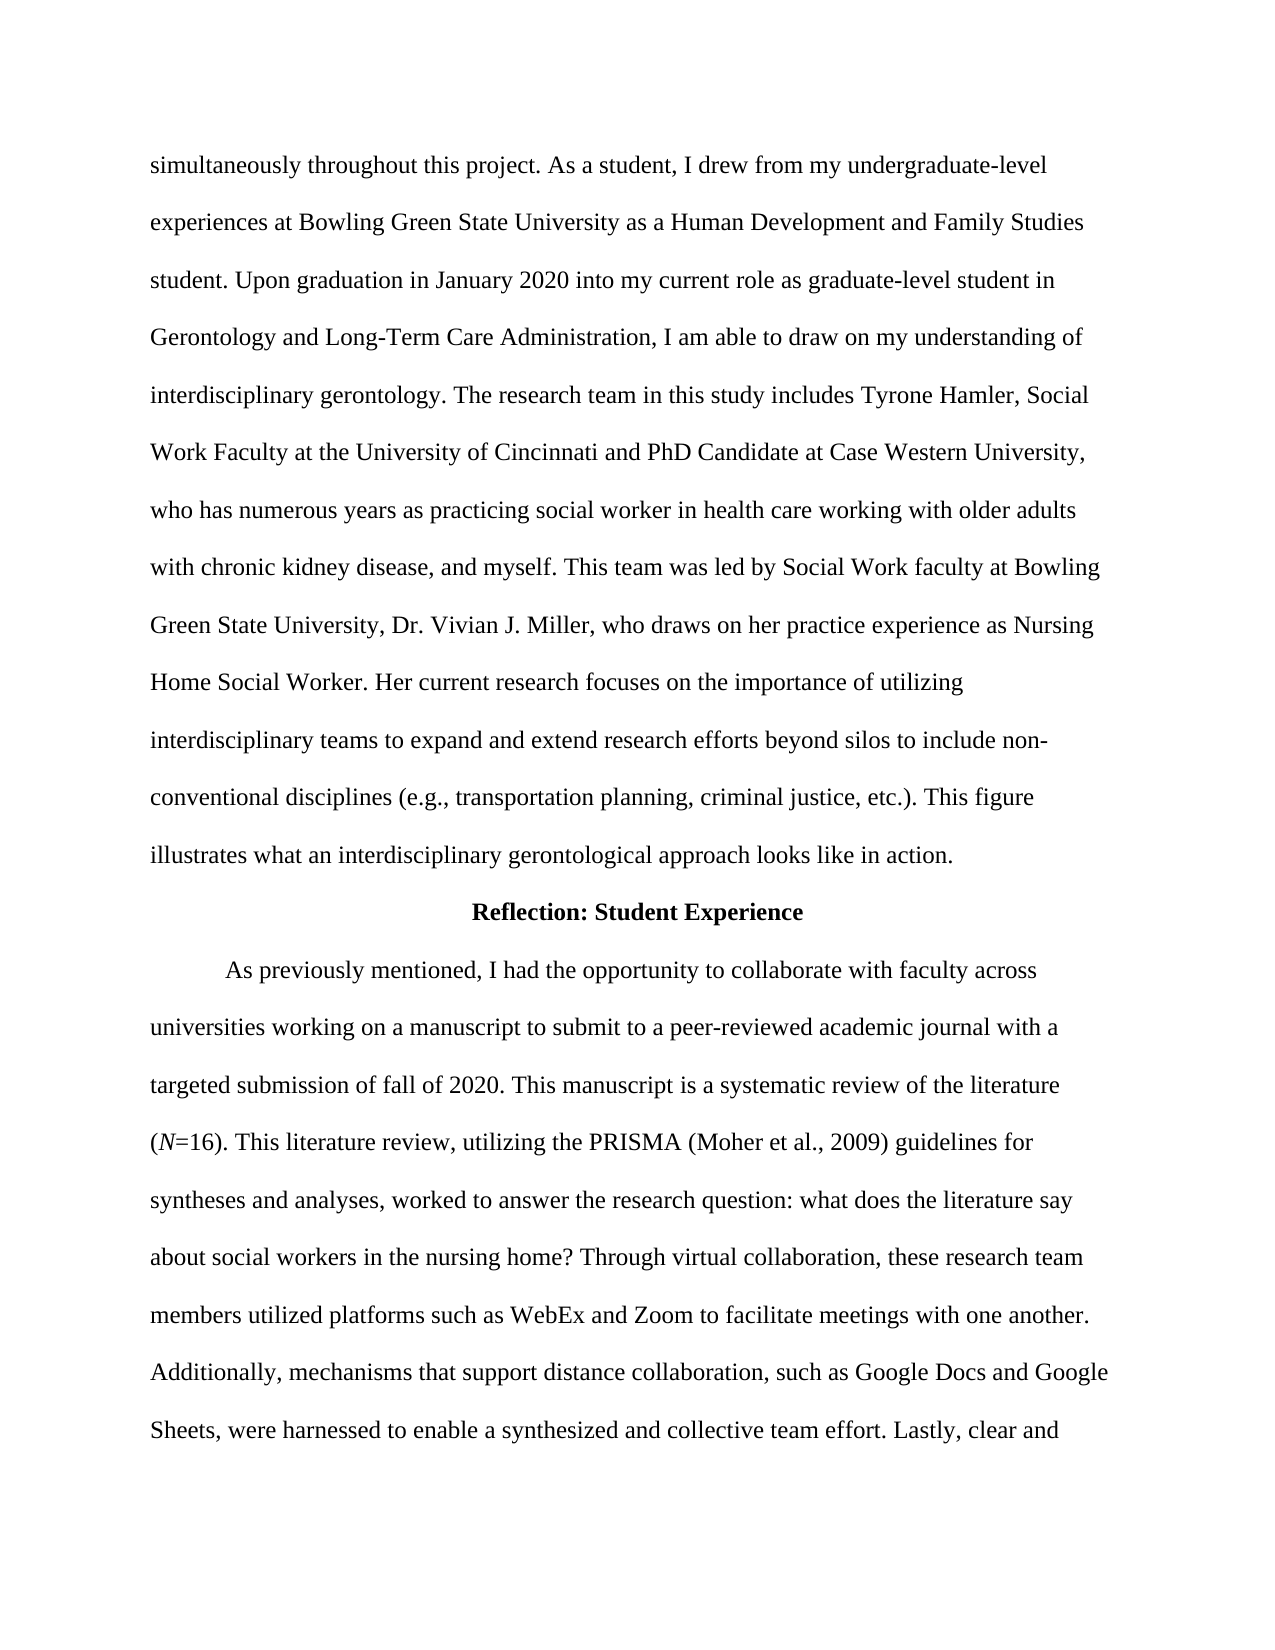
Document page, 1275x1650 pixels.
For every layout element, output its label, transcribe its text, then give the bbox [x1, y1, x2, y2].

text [150, 150, 1125, 869]
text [150, 955, 1125, 1444]
text Reflection: Student Experience [150, 897, 1125, 926]
